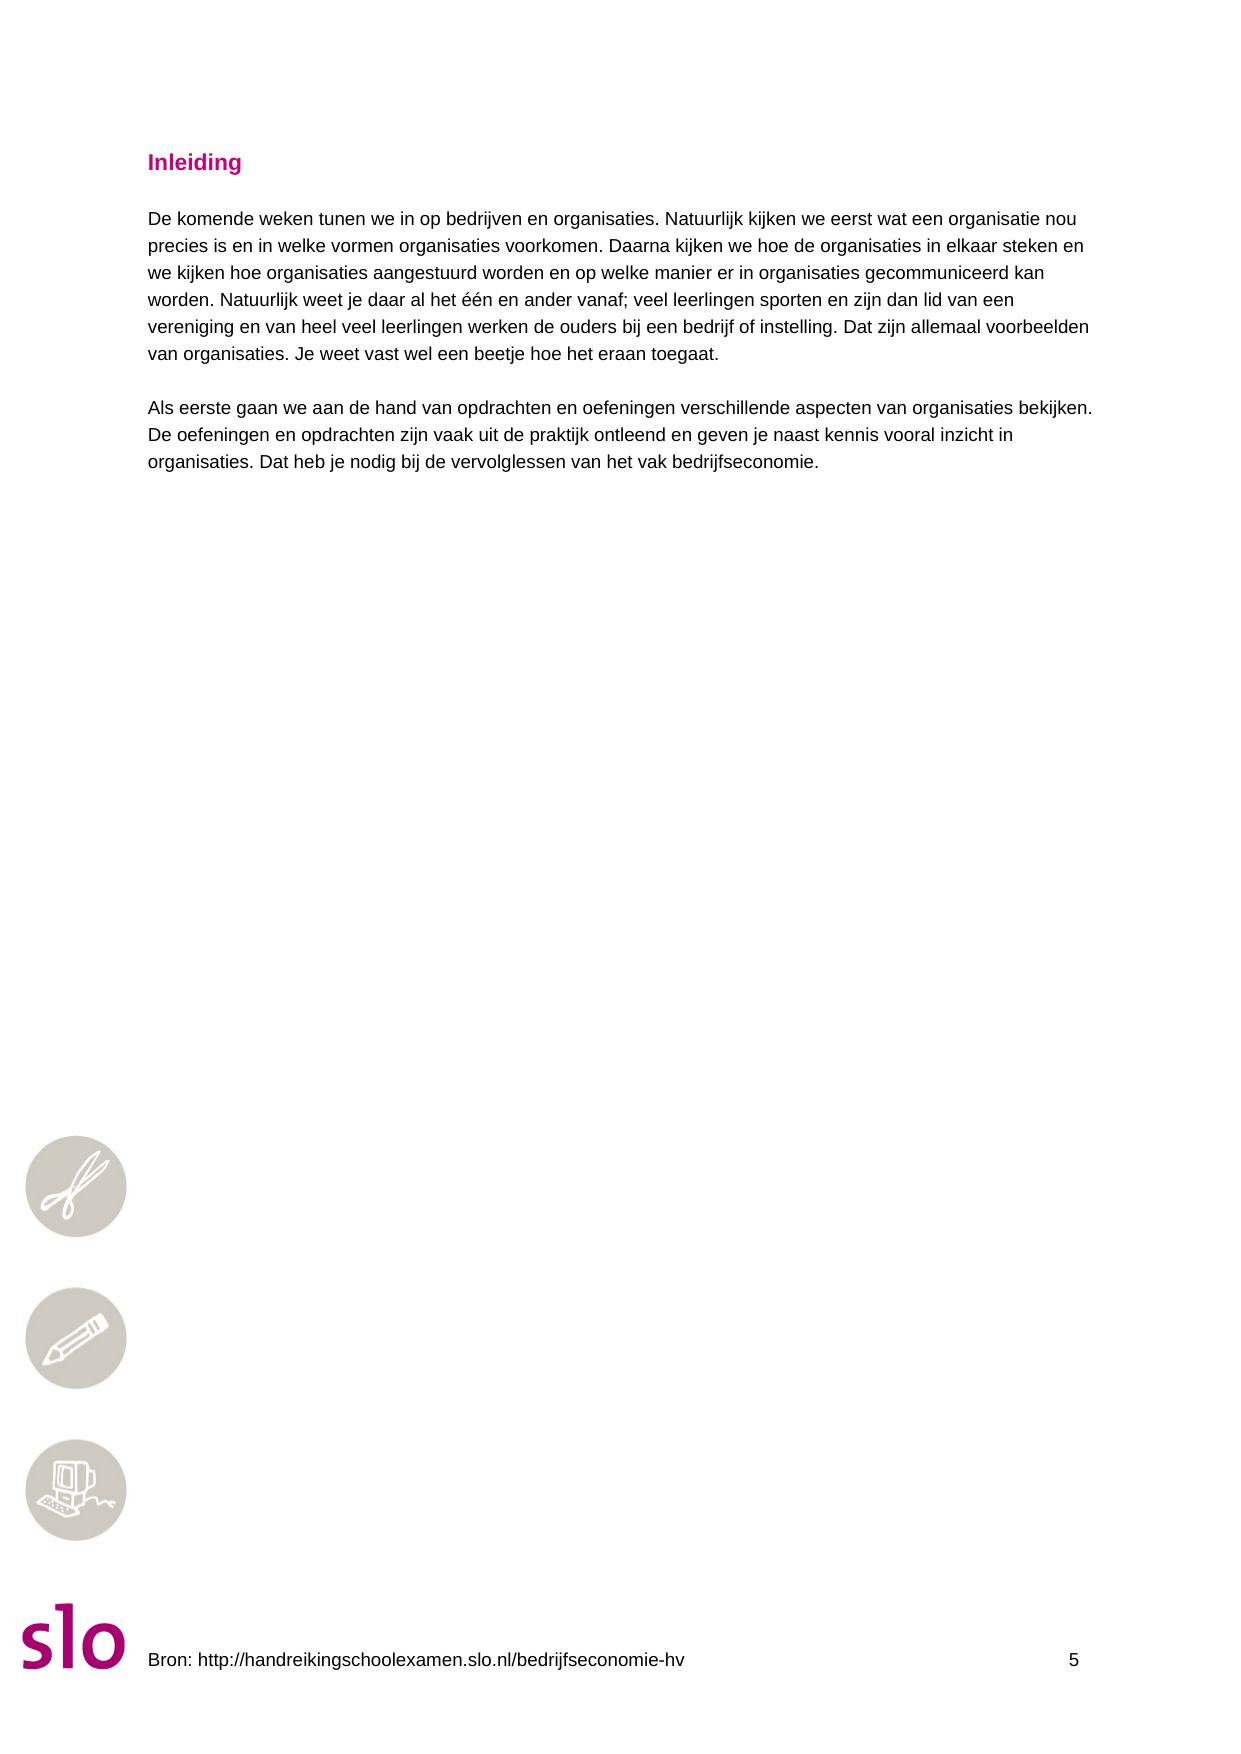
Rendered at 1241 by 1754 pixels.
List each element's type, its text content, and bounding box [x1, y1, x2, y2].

text Als eerste gaan we aan de hand van opdrachten en oefeningen verschillende aspecten van organisaties bekijken. De oefeningen en opdrachten zijn vaak uit de praktijk ontleend en geven je naast kennis vooral inzicht in organisaties. Dat heb je nodig bij de vervolglessen van het vak bedrijfseconomie. [148, 391, 1092, 473]
picture [4, 1119, 142, 1684]
text De komende weken tunen we in op bedrijven en organisaties. Natuurlijk kijken we eerst wat een organisatie nou precies is en in welke vormen organisaties voorkomen. Daarna kijken we hoe de organisaties in elkaar steken en we kijken hoe organisaties aangestuurd worden en op welke manier er in organisaties gecommuniceerd kan worden. Natuurlijk weet je daar al het één en ander vanaf; veel leerlingen sporten en zijn dan lid van een vereniging en van heel veel leerlingen werken de ouders bij een bedrijf of instelling. Dat zijn allemaal voorbeelden van organisaties. Je weet vast wel een beetje hoe het eraan toegaat. [148, 202, 1092, 364]
text Inleiding [148, 148, 1092, 175]
